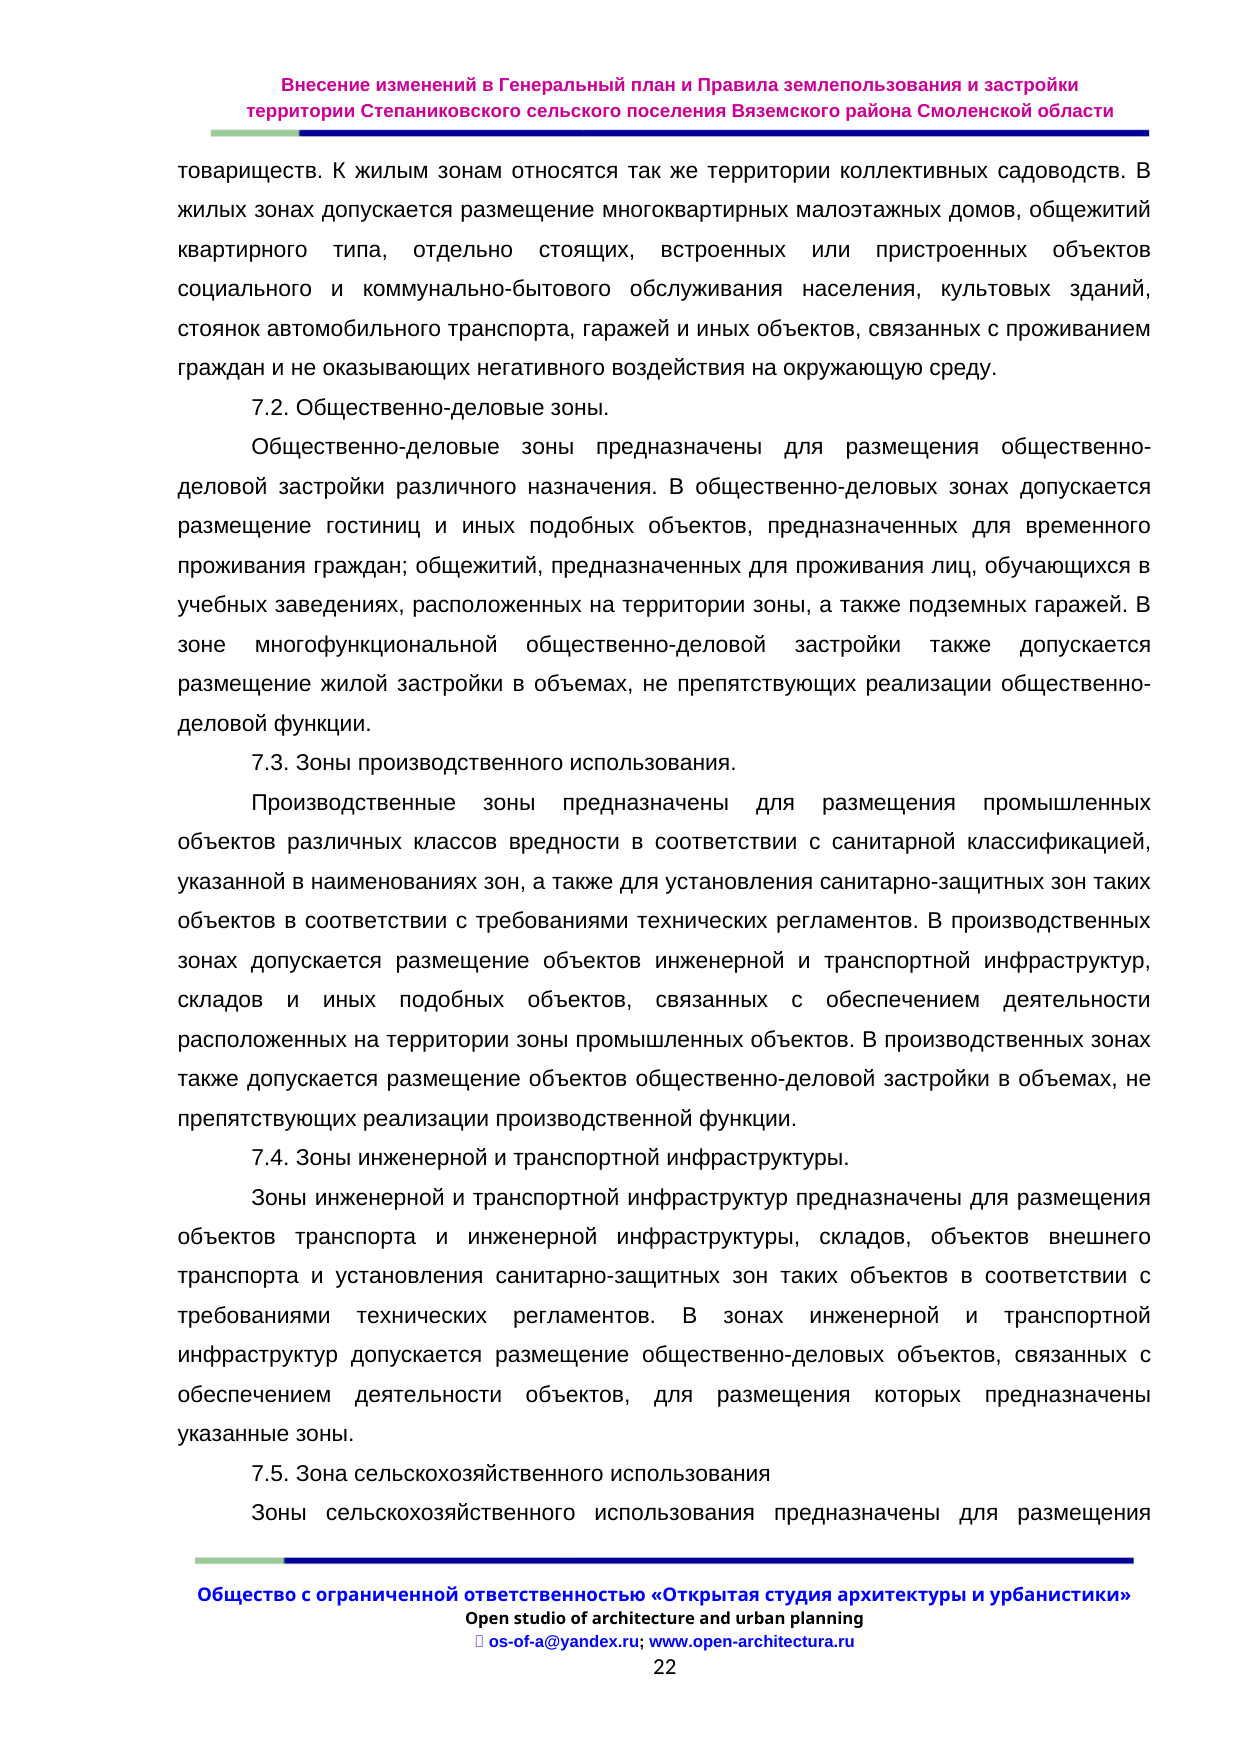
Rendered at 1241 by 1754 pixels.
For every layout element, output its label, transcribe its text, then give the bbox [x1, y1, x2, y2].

text Зоны инженерной и транспортной инфраструктур предназначены для размещения объектов транспорта и инженерной инфраструктуры, складов, объектов внешнего транспорта и установления санитарно-защитных зон таких объектов в соответствии с требованиями технических регламентов. В зонах инженерной и транспортной инфраструктур допускается размещение общественно-деловых объектов, связанных с обеспечением деятельности объектов, для размещения которых предназначены указанные зоны. [177, 1183, 1152, 1447]
picture [195, 1553, 1134, 1569]
text 7.3. Зоны производственного использования. [177, 749, 1152, 776]
text Производственные зоны предназначены для размещения промышленных объектов различных классов вредности в соответствии с санитарной классификацией, указанной в наименованиях зон, а также для установления санитарно-защитных зон таких объектов в соответствии с требованиями технических регламентов. В производственных зонах допускается размещение объектов инженерной и транспортной инфраструктур, складов и иных подобных объектов, связанных с обеспечением деятельности расположенных на территории зоны промышленных объектов. В производственных зонах также допускается размещение объектов общественно-деловой застройки в объемах, не препятствующих реализации производственной функции. [177, 789, 1152, 1131]
text 7.2. Общественно-деловые зоны. [177, 394, 1152, 420]
picture [210, 125, 1150, 142]
text 7.4. Зоны инженерной и транспортной инфраструктуры. [177, 1144, 1152, 1170]
text 7.5. Зона сельскохозяйственного использования [177, 1460, 1152, 1486]
text Общественно-деловые зоны предназначены для размещения общественно-деловой застройки различного назначения. В общественно-деловых зонах допускается размещение гостиниц и иных подобных объектов, предназначенных для временного проживания граждан; общежитий, предназначенных для проживания лиц, обучающихся в учебных заведениях, расположенных на территории зоны, а также подземных гаражей. В зоне многофункциональной общественно-деловой застройки также допускается размещение жилой застройки в объемах, не препятствующих реализации общественно-деловой функции. [177, 433, 1152, 736]
